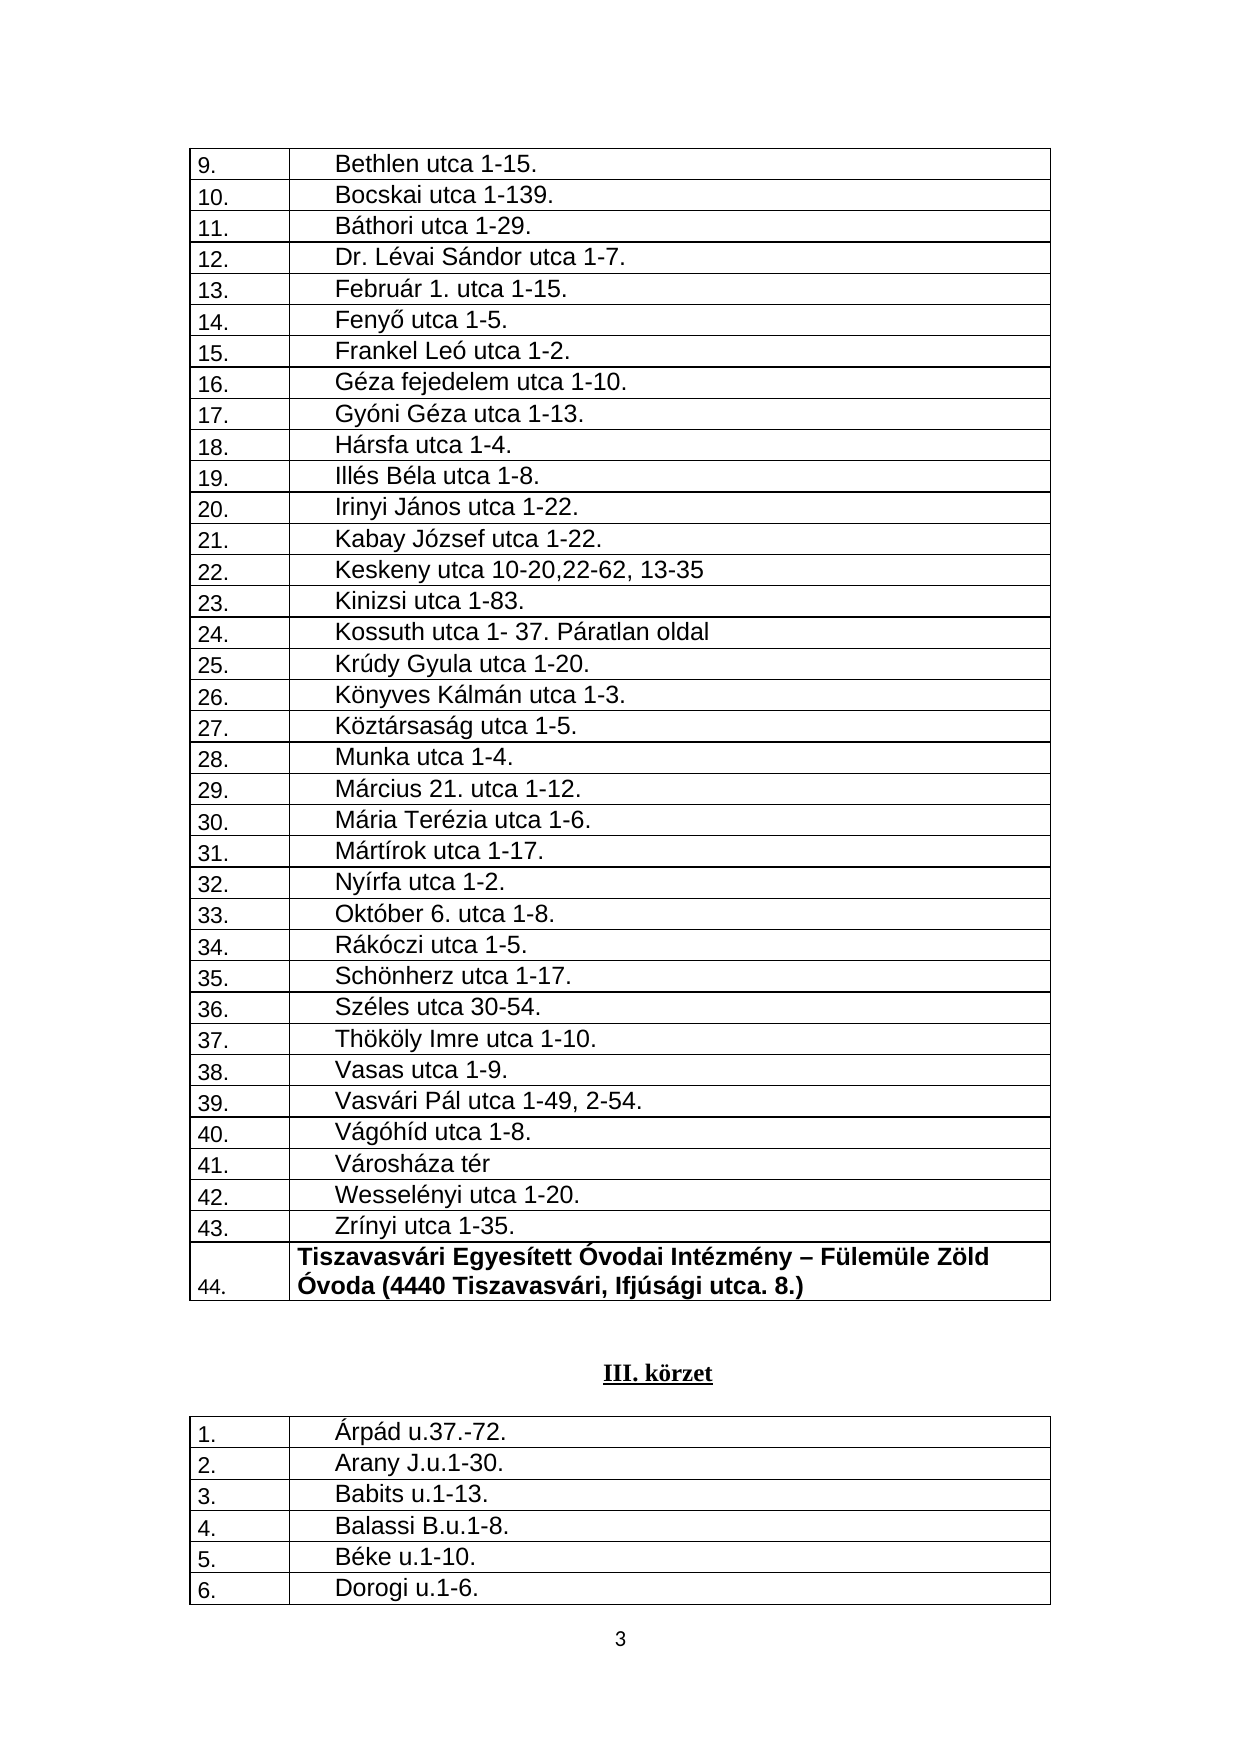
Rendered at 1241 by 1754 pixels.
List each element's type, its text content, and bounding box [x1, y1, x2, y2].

table_cell 14. [191, 305, 289, 335]
table_cell Nyírfa utca 1-2. [290, 868, 1050, 898]
table_cell 42. [191, 1180, 289, 1210]
table_cell Könyves Kálmán utca 1-3. [290, 680, 1050, 710]
table_cell 26. [191, 680, 289, 710]
table_cell Irinyi János utca 1-22. [290, 493, 1050, 523]
table_cell 27. [191, 711, 289, 741]
table_cell 18. [191, 430, 289, 460]
table_header Árpád u.37.-72. [290, 1417, 1050, 1447]
table_cell Zrínyi utca 1-35. [290, 1211, 1050, 1241]
table_cell Mária Terézia utca 1-6. [290, 805, 1050, 835]
table_cell 33. [191, 899, 289, 929]
table_cell Február 1. utca 1-15. [290, 274, 1050, 304]
table_cell Báthori utca 1-29. [290, 211, 1050, 241]
table_cell Bethlen utca 1-15. [290, 149, 1050, 179]
table_cell 5. [191, 1542, 289, 1572]
table_cell Vasas utca 1-9. [290, 1055, 1050, 1085]
table_cell Október 6. utca 1-8. [290, 899, 1050, 929]
table_header 1. [191, 1417, 289, 1447]
table_cell 29. [191, 774, 289, 804]
table_cell Balassi B.u.1-8. [290, 1511, 1050, 1541]
table_cell 44. [191, 1243, 289, 1300]
table_cell Gyóni Géza utca 1-13. [290, 399, 1050, 429]
table_cell Vágóhíd utca 1-8. [290, 1118, 1050, 1148]
table_cell 13. [191, 274, 289, 304]
table_cell Béke u.1-10. [290, 1542, 1050, 1572]
table_cell Krúdy Gyula utca 1-20. [290, 649, 1050, 679]
table_cell Dr. Lévai Sándor utca 1-7. [290, 243, 1050, 273]
table_cell 31. [191, 836, 289, 866]
table_cell 19. [191, 461, 289, 491]
table_cell 24. [191, 618, 289, 648]
table_cell 3. [191, 1480, 289, 1510]
table_cell Vasvári Pál utca 1-49, 2-54. [290, 1086, 1050, 1116]
table_cell 10. [191, 180, 289, 210]
table_cell Géza fejedelem utca 1-10. [290, 368, 1050, 398]
table_cell Dorogi u.1-6. [290, 1573, 1050, 1603]
table_cell Arany J.u.1-30. [290, 1448, 1050, 1478]
table_cell 12. [191, 243, 289, 273]
table_cell Munka utca 1-4. [290, 743, 1050, 773]
table_cell Illés Béla utca 1-8. [290, 461, 1050, 491]
table_cell 38. [191, 1055, 289, 1085]
table_cell Kabay József utca 1-22. [290, 524, 1050, 554]
table_cell 17. [191, 399, 289, 429]
table_cell Hársfa utca 1-4. [290, 430, 1050, 460]
table_cell Kossuth utca 1- 37. Páratlan oldal [290, 618, 1050, 648]
table_cell 20. [191, 493, 289, 523]
table_cell 22. [191, 555, 289, 585]
table_cell 21. [191, 524, 289, 554]
table_cell Bocskai utca 1-139. [290, 180, 1050, 210]
table_cell 43. [191, 1211, 289, 1241]
table_cell 4. [191, 1511, 289, 1541]
table_cell 15. [191, 336, 289, 366]
table_cell Fenyő utca 1-5. [290, 305, 1050, 335]
table_cell 36. [191, 993, 289, 1023]
table_cell Thököly Imre utca 1-10. [290, 1024, 1050, 1054]
table_cell Városháza tér [290, 1149, 1050, 1179]
table_cell 28. [191, 743, 289, 773]
table_cell 30. [191, 805, 289, 835]
table_cell 40. [191, 1118, 289, 1148]
table_cell Wesselényi utca 1-20. [290, 1180, 1050, 1210]
table_cell Mártírok utca 1-17. [290, 836, 1050, 866]
table_cell Március 21. utca 1-12. [290, 774, 1050, 804]
table_cell Babits u.1-13. [290, 1480, 1050, 1510]
table_cell 39. [191, 1086, 289, 1116]
table_cell Tiszavasvári Egyesített Óvodai Intézmény – Fülemüle Zöld Óvoda (4440 Tiszavasvári, Ifjúsági utca. 8.) [290, 1243, 1050, 1300]
table_cell 37. [191, 1024, 289, 1054]
table_cell Frankel Leó utca 1-2. [290, 336, 1050, 366]
table_cell 23. [191, 586, 289, 616]
table_cell Köztársaság utca 1-5. [290, 711, 1050, 741]
table_cell 9. [191, 149, 289, 179]
table_cell Rákóczi utca 1-5. [290, 930, 1050, 960]
list III. körzet [223, 1358, 1093, 1387]
table_cell 32. [191, 868, 289, 898]
table_cell 2. [191, 1448, 289, 1478]
table_cell 25. [191, 649, 289, 679]
table_cell 6. [191, 1573, 289, 1603]
table_cell 11. [191, 211, 289, 241]
table_cell Széles utca 30-54. [290, 993, 1050, 1023]
table_cell Keskeny utca 10-20,22-62, 13-35 [290, 555, 1050, 585]
table_cell 16. [191, 368, 289, 398]
table_cell 35. [191, 961, 289, 991]
table_cell 41. [191, 1149, 289, 1179]
table_cell 34. [191, 930, 289, 960]
table_cell Schönherz utca 1-17. [290, 961, 1050, 991]
table_cell Kinizsi utca 1-83. [290, 586, 1050, 616]
